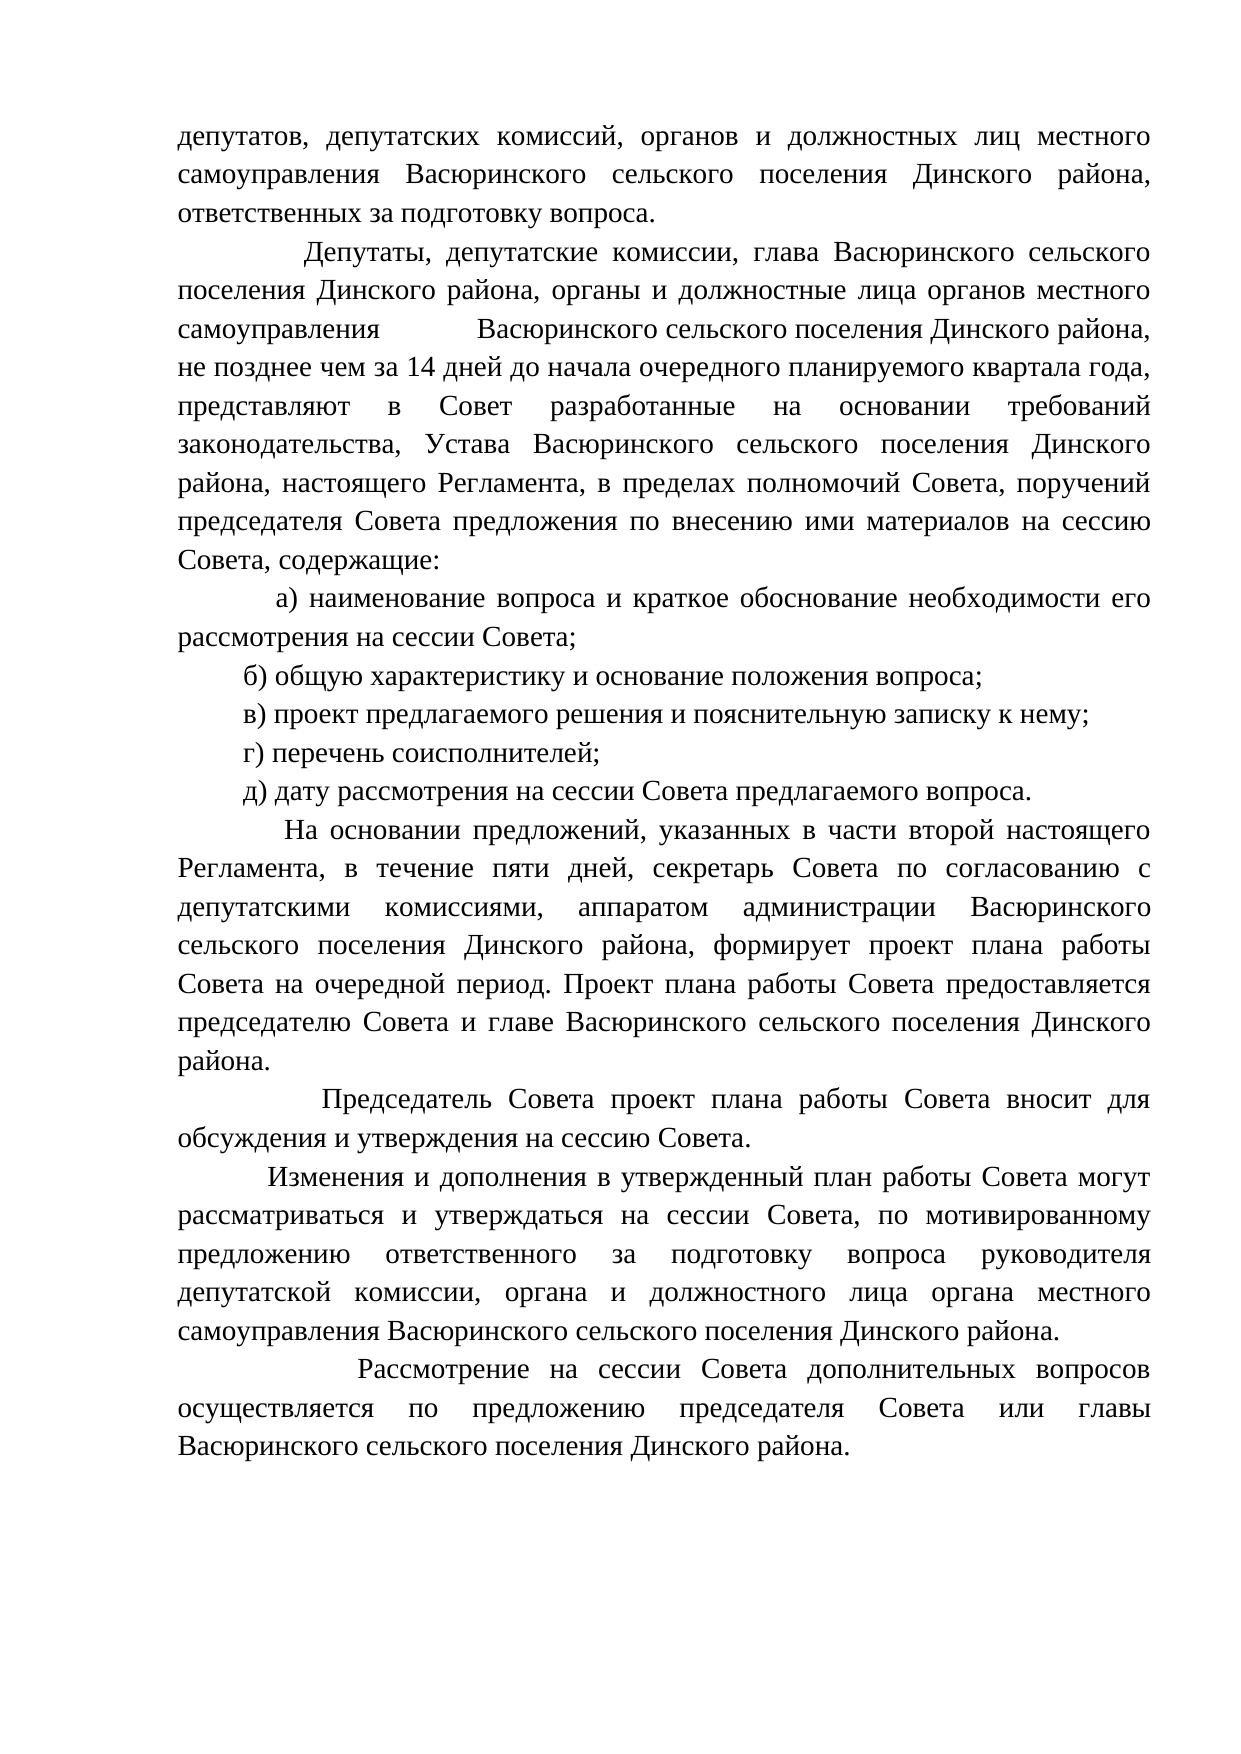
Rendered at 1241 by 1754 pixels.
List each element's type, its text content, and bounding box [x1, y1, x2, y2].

text б) общую характеристику и основание положения вопроса; [177, 658, 1152, 691]
text На основании предложений, указанных в части второй настоящего Регламента, в течение пяти дней, секретарь Совета по согласованию с депутатскими комиссиями, аппаратом администрации Васюринского сельского поселения Динского района, формирует проект плана работы Совета на очередной период. Проект плана работы Совета предоставляется председателю Совета и главе Васюринского сельского поселения Динского района. [177, 812, 1152, 1077]
text а) наименование вопроса и краткое обоснование необходимости его рассмотрения на сессии Совета; [177, 581, 1152, 653]
text д) дату рассмотрения на сессии Совета предлагаемого вопроса. [177, 773, 1152, 807]
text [177, 118, 1152, 229]
text Изменения и дополнения в утвержденный план работы Совета могут рассматриваться и утверждаться на сессии Совета, по мотивированному предложению ответственного за подготовку вопроса руководителя депутатской комиссии, органа и должностного лица органа местного самоуправления Васюринского сельского поселения Динского района. [177, 1159, 1152, 1346]
text в) проект предлагаемого решения и пояснительную записку к нему; [177, 696, 1152, 730]
text Рассмотрение на сессии Совета дополнительных вопросов осуществляется по предложению председателя Совета или главы Васюринского сельского поселения Динского района. [177, 1351, 1152, 1462]
text Депутаты, депутатские комиссии, глава Васюринского сельского поселения Динского района, органы и должностные лица органов местного самоуправления Васюринского сельского поселения Динского района, не позднее чем за 14 дней до начала очередного планируемого квартала года, представляют в Совет разработанные на основании требований законодательства, Устава Васюринского сельского поселения Динского района, настоящего Регламента, в пределах полномочий Совета, поручений председателя Совета предложения по внесению ими материалов на сессию Совета, содержащие: [177, 234, 1152, 576]
text Председатель Совета проект плана работы Совета вносит для обсуждения и утверждения на сессию Совета. [177, 1082, 1152, 1154]
text г) перечень соисполнителей; [177, 735, 1152, 768]
